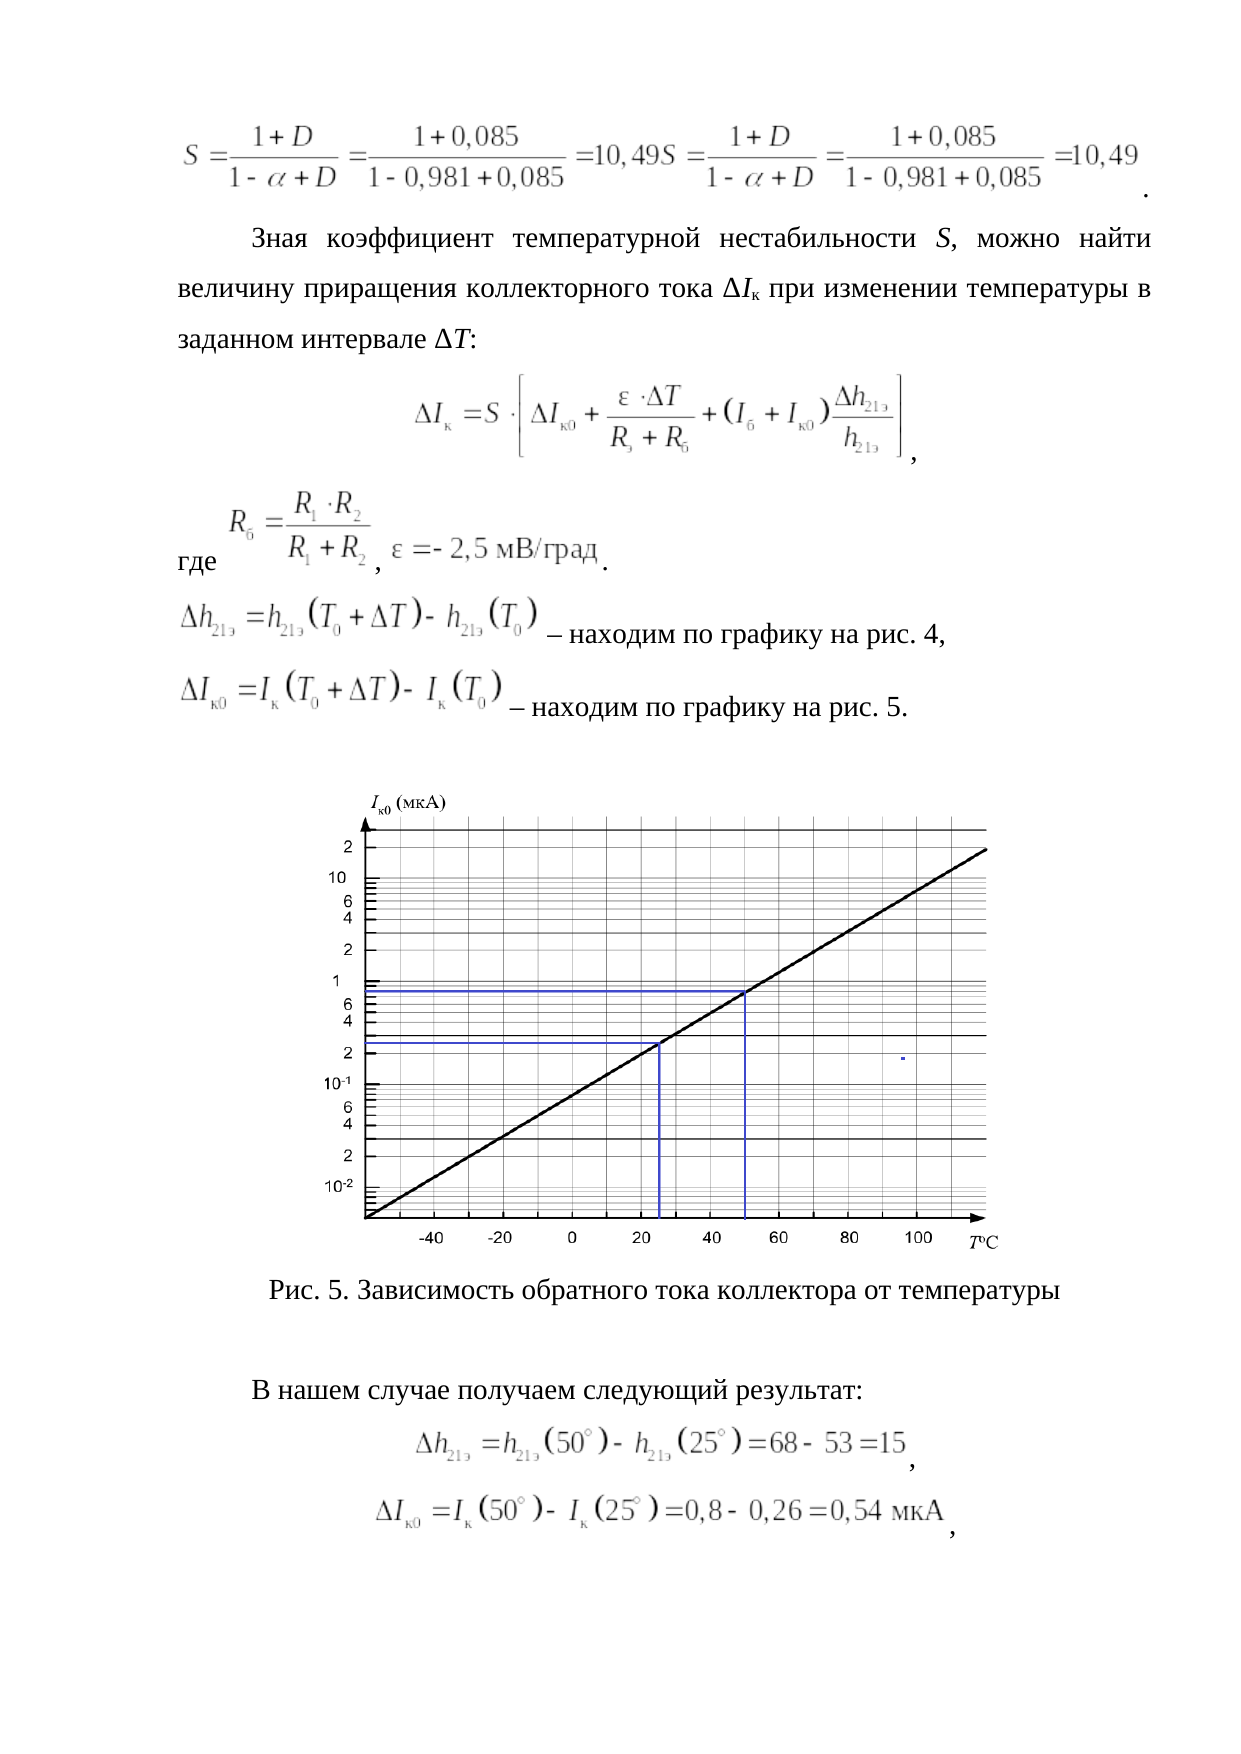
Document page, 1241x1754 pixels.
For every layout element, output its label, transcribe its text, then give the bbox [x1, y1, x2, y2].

text , [177, 1490, 1152, 1541]
text Зная коэффициент температурной нестабильности S, можно найти величину приращения коллекторного тока ΔIк при изменении температуры в заданном интервале ΔТ: [177, 220, 1152, 354]
text где , . [177, 483, 1152, 577]
text , [177, 1423, 1152, 1473]
text – находим по графику на рис. 4, [177, 594, 1152, 650]
text – находим по графику на рис. 5. [177, 667, 1152, 723]
picture [325, 790, 1004, 1255]
text . [177, 118, 1152, 203]
text , [177, 371, 1152, 466]
text В нашем случае получаем следующий результат: [177, 1372, 1152, 1406]
text Рис. 5. Зависимость обратного тока коллектора от температуры [177, 1272, 1152, 1305]
